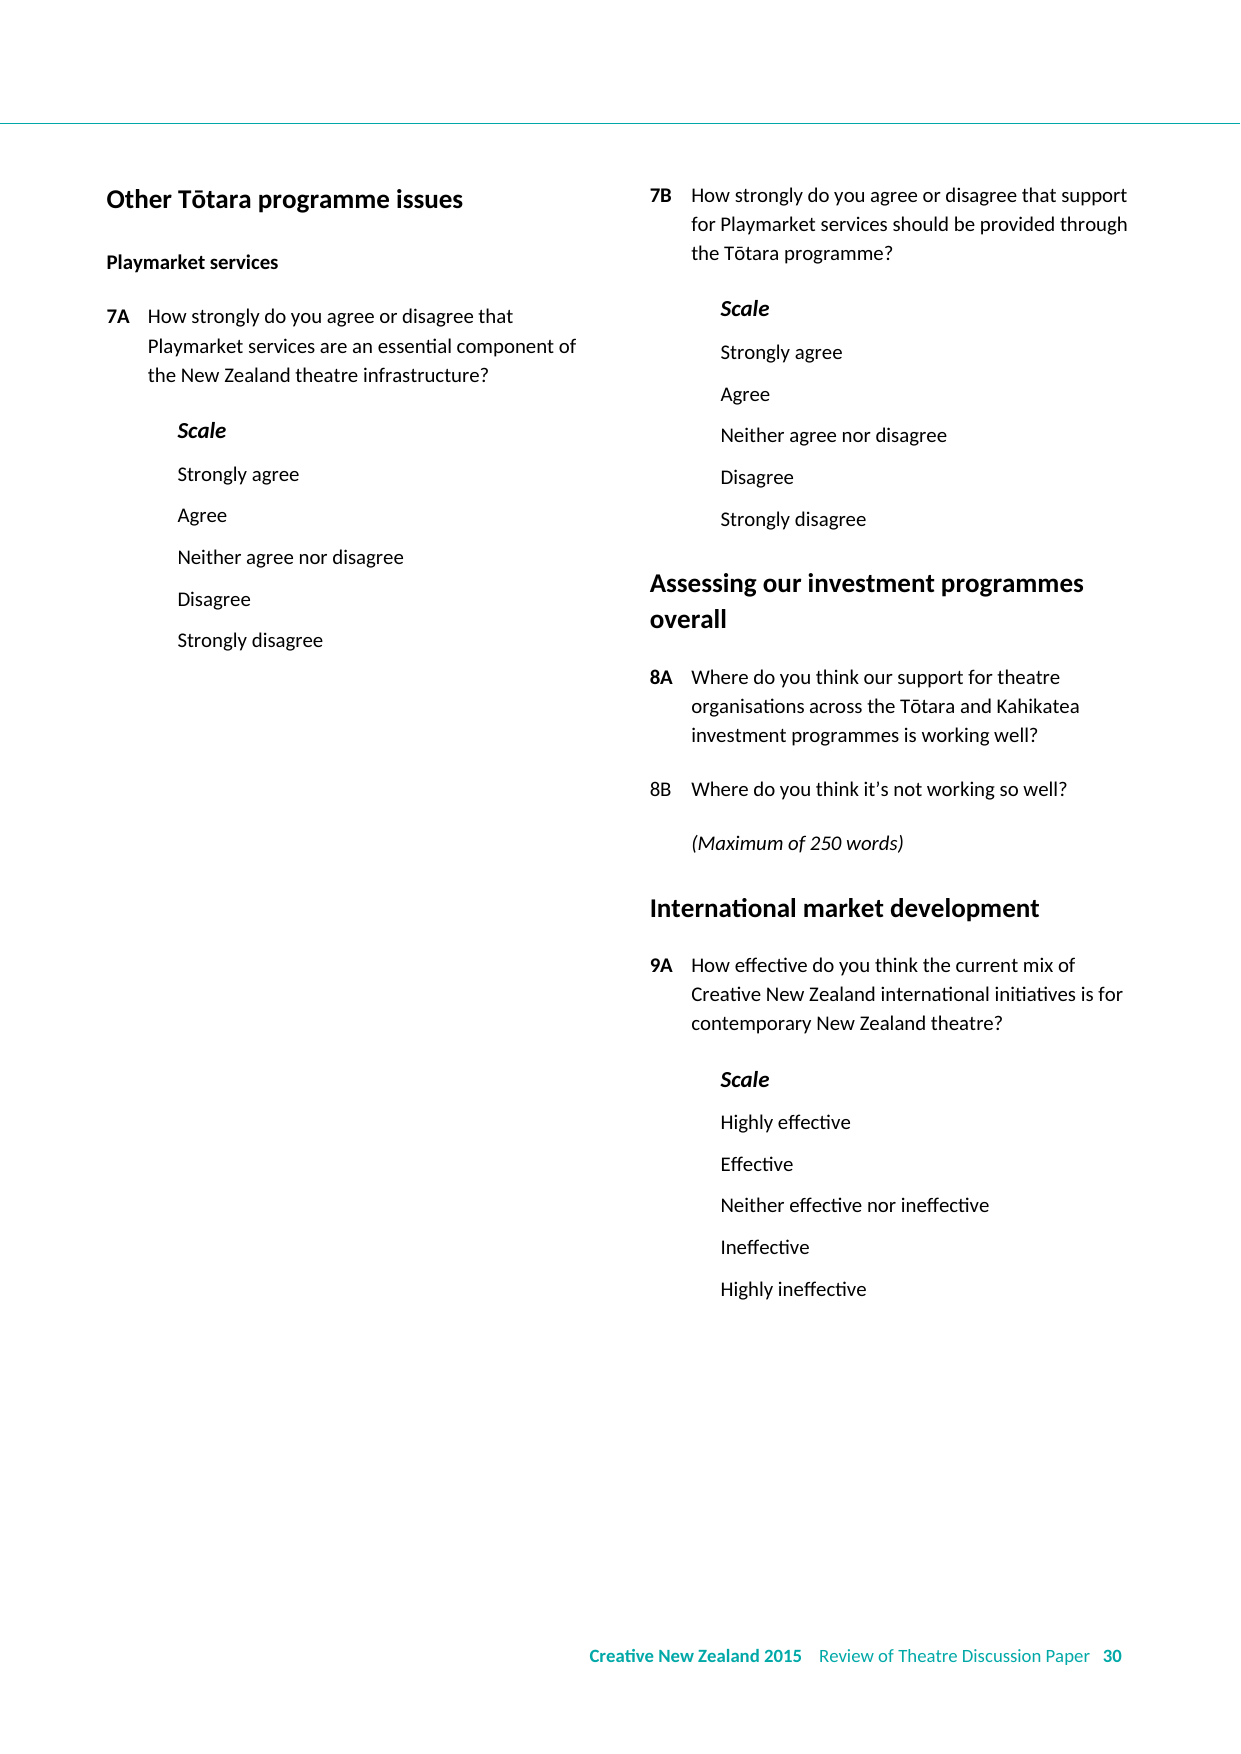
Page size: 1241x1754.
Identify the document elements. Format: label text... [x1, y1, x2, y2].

text Effective [720, 1151, 1134, 1176]
subtitle Scale [720, 294, 1134, 323]
text Neither agree nor disagree [177, 544, 591, 570]
text Agree [720, 381, 1134, 406]
subtitle Scale [720, 1065, 1134, 1093]
text Disagree [177, 586, 591, 611]
subtitle International market development [649, 891, 1134, 924]
subtitle Scale [177, 416, 591, 444]
text Neither agree nor disagree [720, 423, 1134, 448]
text 9A How effective do you think the current mix of Creative New Zealand international initiatives is for contemporary New Zealand theatre? [649, 952, 1134, 1036]
text 7B How strongly do you agree or disagree that support for Playmarket services should be provided through the Tōtara programme? [649, 182, 1134, 266]
text 8B Where do you think it’s not working so well? [649, 776, 1134, 802]
text Agree [177, 503, 591, 528]
subtitle Playmarket services [106, 249, 591, 275]
subtitle Assessing our investment programmes overall [649, 566, 1134, 636]
text (Maximum of 250 words) [691, 831, 1134, 856]
text Neither effective nor ineffective [720, 1193, 1134, 1218]
text Strongly agree [177, 461, 591, 486]
text 7A How strongly do you agree or disagree that Playmarket services are an essential component of the New Zealand theatre infrastructure? [106, 304, 591, 387]
text Highly ineffective [720, 1276, 1134, 1301]
text Highly effective [720, 1109, 1134, 1135]
text 8A Where do you think our support for theatre organisations across the Tōtara and Kahikatea investment programmes is working well? [649, 664, 1134, 748]
text Strongly agree [720, 339, 1134, 365]
subtitle Other Tōtara programme issues [106, 182, 591, 215]
text Strongly disagree [177, 628, 591, 653]
text Strongly disagree [720, 506, 1134, 531]
text Disagree [720, 464, 1134, 490]
text Ineffective [720, 1234, 1134, 1260]
